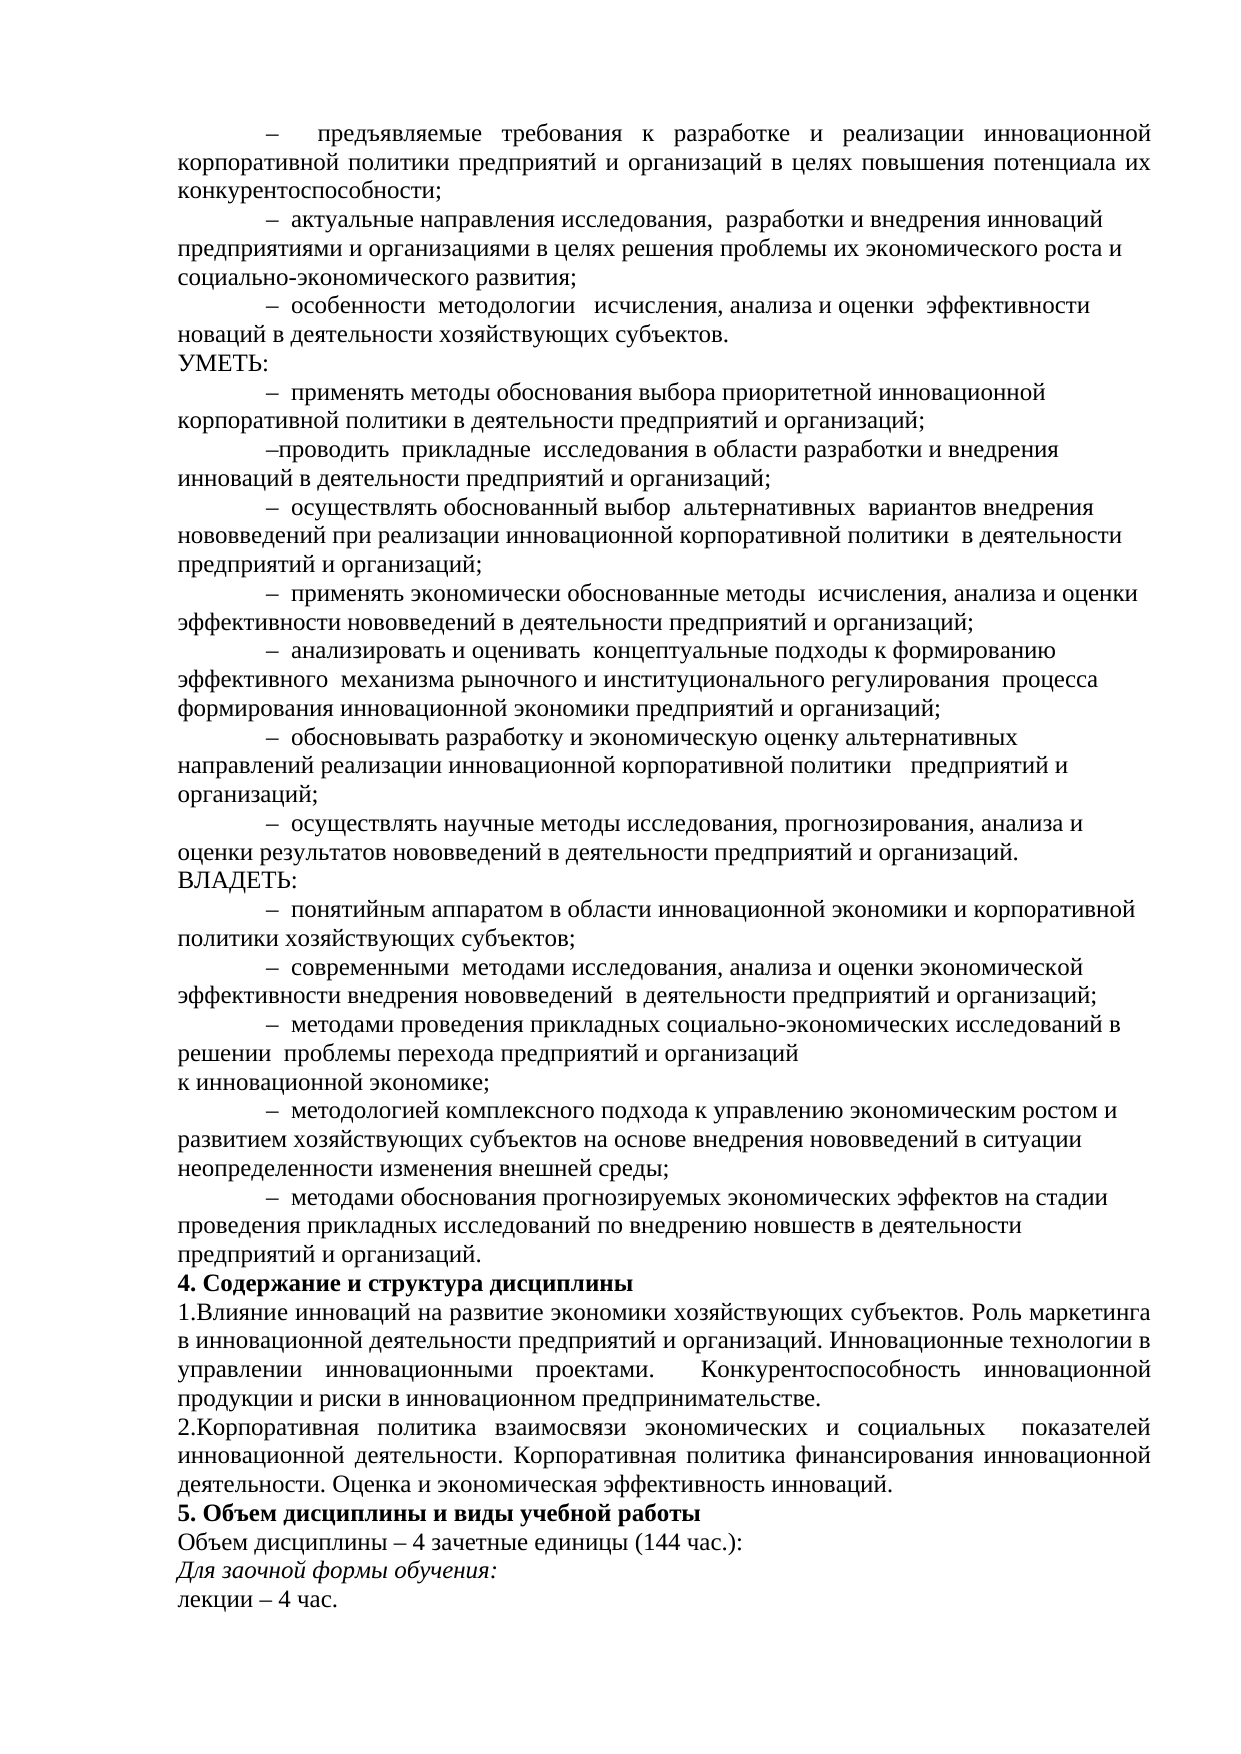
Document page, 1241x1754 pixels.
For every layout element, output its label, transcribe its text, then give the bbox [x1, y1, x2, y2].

text ВЛАДЕТЬ: [177, 866, 1152, 894]
text 5. Объем дисциплины и виды учебной работы [177, 1498, 1152, 1527]
text – методологией комплексного подхода к управлению экономическим ростом и развитием хозяйствующих субъектов на основе внедрения нововведений в ситуации неопределенности изменения внешней среды; [177, 1096, 1152, 1182]
text 4. Содержание и структура дисциплины [177, 1268, 1152, 1297]
text лекции – 4 час. [177, 1584, 1152, 1613]
text – применять экономически обоснованные методы исчисления, анализа и оценки эффективности нововведений в деятельности предприятий и организаций; [177, 578, 1152, 636]
text – особенности методологии исчисления, анализа и оценки эффективности новаций в деятельности хозяйствующих субъектов. [177, 291, 1152, 348]
text – методами проведения прикладных социально-экономических исследований в решении проблемы перехода предприятий и организаций [177, 1009, 1152, 1067]
text УМЕТЬ: [177, 348, 1152, 377]
text – современными методами исследования, анализа и оценки экономической эффективности внедрения нововведений в деятельности предприятий и организаций; [177, 952, 1152, 1009]
text – анализировать и оценивать концептуальные подходы к формированию эффективного механизма рыночного и институционального регулирования процесса формирования инновационной экономики предприятий и организаций; [177, 636, 1152, 722]
text Объем дисциплины – 4 зачетные единицы (144 час.): [177, 1527, 1152, 1556]
text 2.Корпоративная политика взаимосвязи экономических и социальных показателей инновационной деятельности. Корпоративная политика финансирования инновационной деятельности. Оценка и экономическая эффективность инноваций. [177, 1412, 1152, 1498]
text – применять методы обоснования выбора приоритетной инновационной корпоративной политики в деятельности предприятий и организаций; [177, 377, 1152, 434]
text Для заочной формы обучения: [177, 1556, 1152, 1584]
text – предъявляемые требования к разработке и реализации инновационной корпоративной политики предприятий и организаций в целях повышения потенциала их конкурентоспособности; [177, 118, 1152, 204]
text – осуществлять научные методы исследования, прогнозирования, анализа и оценки результатов нововведений в деятельности предприятий и организаций. [177, 808, 1152, 866]
text – актуальные направления исследования, разработки и внедрения инноваций предприятиями и организациями в целях решения проблемы их экономического роста и социально-экономического развития; [177, 204, 1152, 291]
text – методами обоснования прогнозируемых экономических эффектов на стадии проведения прикладных исследований по внедрению новшеств в деятельности предприятий и организаций. [177, 1182, 1152, 1268]
text 1.Влияние инноваций на развитие экономики хозяйствующих субъектов. Роль маркетинга в инновационной деятельности предприятий и организаций. Инновационные технологии в управлении инновационными проектами. Конкурентоспособность инновационной продукции и риски в инновационном предпринимательстве. [177, 1297, 1152, 1412]
text – осуществлять обоснованный выбор альтернативных вариантов внедрения нововведений при реализации инновационной корпоративной политики в деятельности предприятий и организаций; [177, 492, 1152, 578]
text к инновационной экономике; [177, 1067, 1152, 1096]
text –проводить прикладные исследования в области разработки и внедрения инноваций в деятельности предприятий и организаций; [177, 434, 1152, 492]
text – обосновывать разработку и экономическую оценку альтернативных направлений реализации инновационной корпоративной политики предприятий и организаций; [177, 722, 1152, 808]
text – понятийным аппаратом в области инновационной экономики и корпоративной политики хозяйствующих субъектов; [177, 894, 1152, 952]
